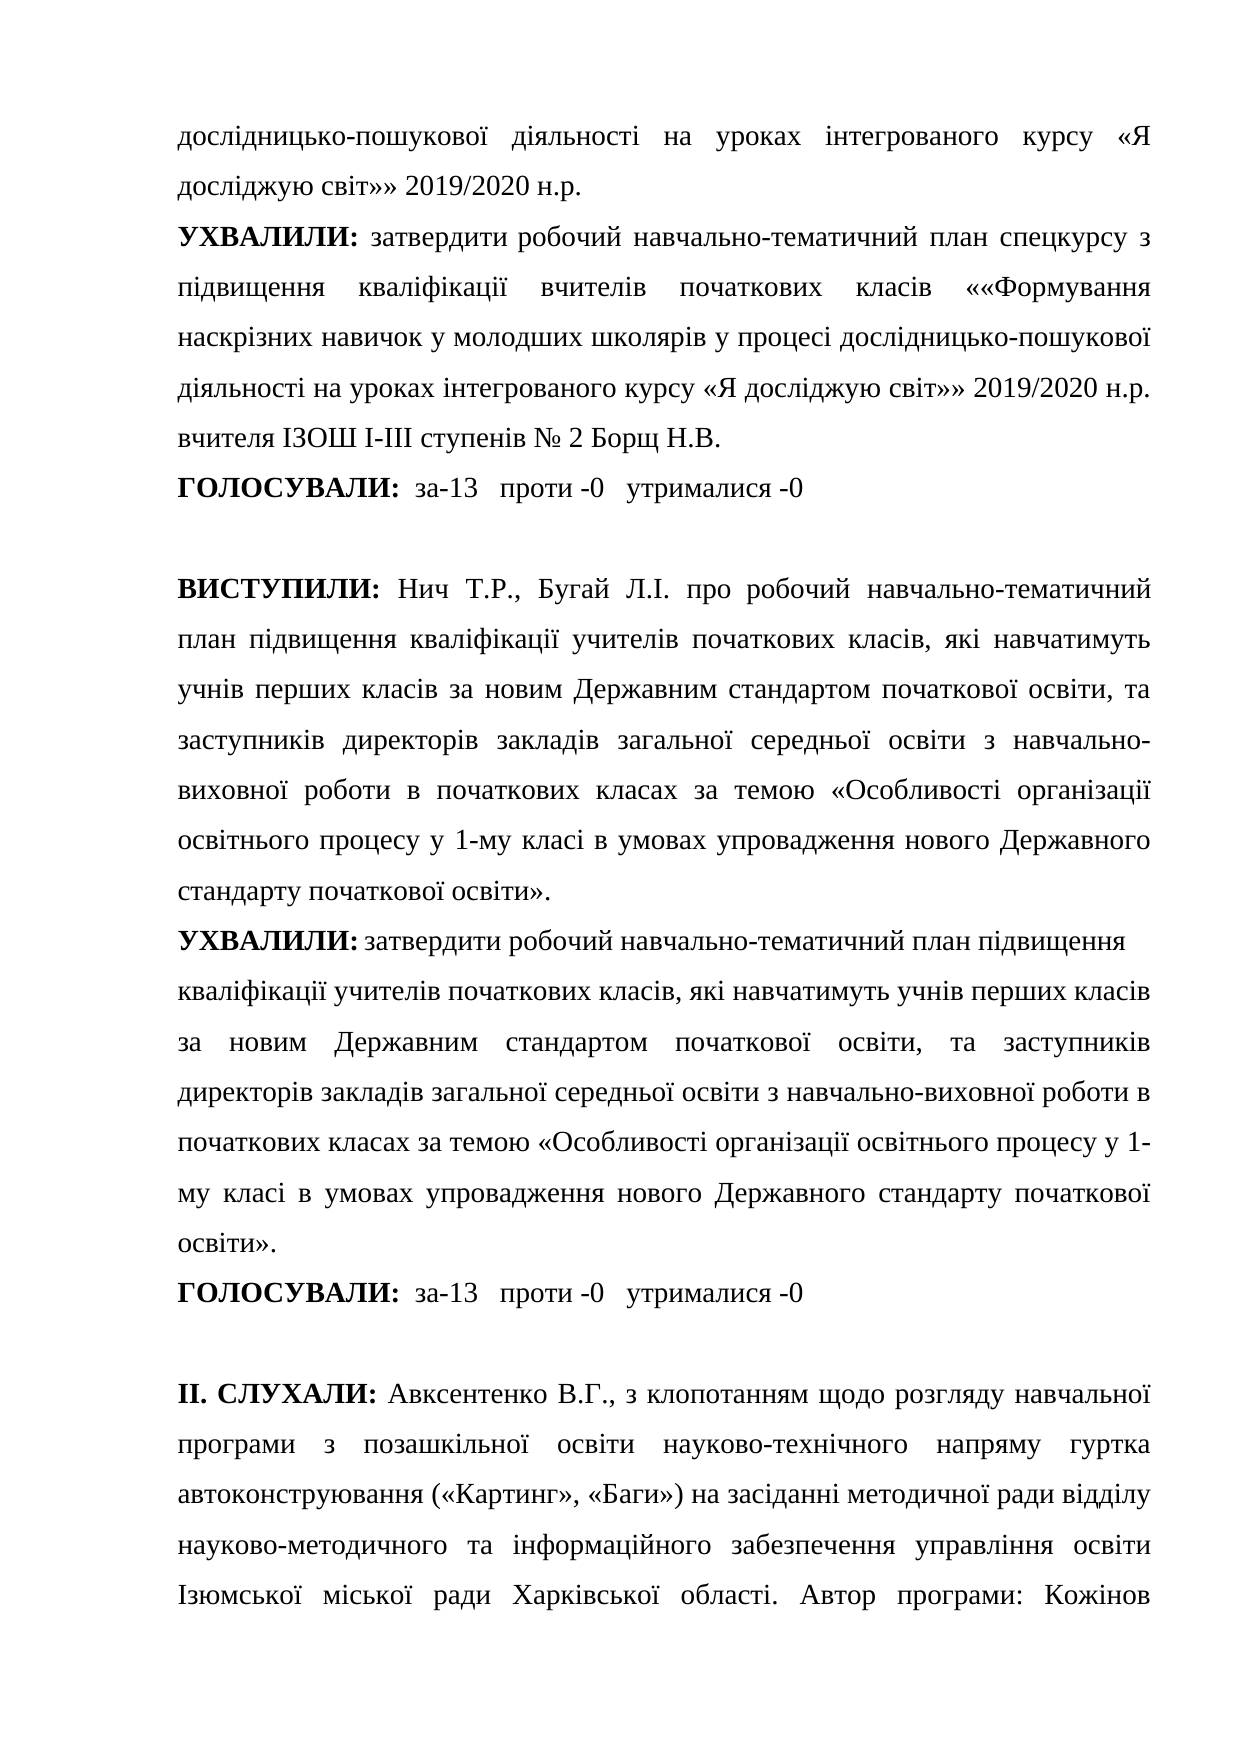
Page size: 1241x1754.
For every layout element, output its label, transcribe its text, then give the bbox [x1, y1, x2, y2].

text ГОЛОСУВАЛИ: за-13 проти -0 утрималися -0 [177, 1275, 1152, 1309]
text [177, 1376, 1152, 1611]
text ВИСТУПИЛИ: Нич Т.Р., Бугай Л.І. про робочий навчально-тематичний план підвищення кваліфікації учителів початкових класів, які навчатимуть учнів перших класів за новим Державним стандартом початкової освіти, та заступників директорів закладів загальної середньої освіти з навчально-виховної роботи в початкових класах за темою «Особливості організації освітнього процесу у 1-му класі в умовах упровадження нового Державного стандарту початкової освіти». [177, 571, 1152, 906]
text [177, 118, 1152, 202]
text УХВАЛИЛИ: затвердити робочий навчально-тематичний план спецкурсу з підвищення кваліфікації вчителів початкових класів ««Формування наскрізних навичок у молодших школярів у процесі дослідницько-пошукової діяльності на уроках інтегрованого курсу «Я досліджую світ»» 2019/2020 н.р. вчителя ІЗОШ І-ІІІ ступенів № 2 Борщ Н.В. [177, 219, 1152, 453]
text УХВАЛИЛИ: затвердити робочий навчально-тематичний план підвищення кваліфікації учителів початкових класів, які навчатимуть учнів перших класів [177, 923, 1152, 1007]
text за новим Державним стандартом початкової освіти, та заступників директорів закладів загальної середньої освіти з навчально-виховної роботи в початкових класах за темою «Особливості організації освітнього процесу у 1-му класі в умовах упровадження нового Державного стандарту початкової освіти». [177, 1024, 1152, 1258]
text ГОЛОСУВАЛИ: за-13 проти -0 утрималися -0 [177, 470, 1152, 504]
